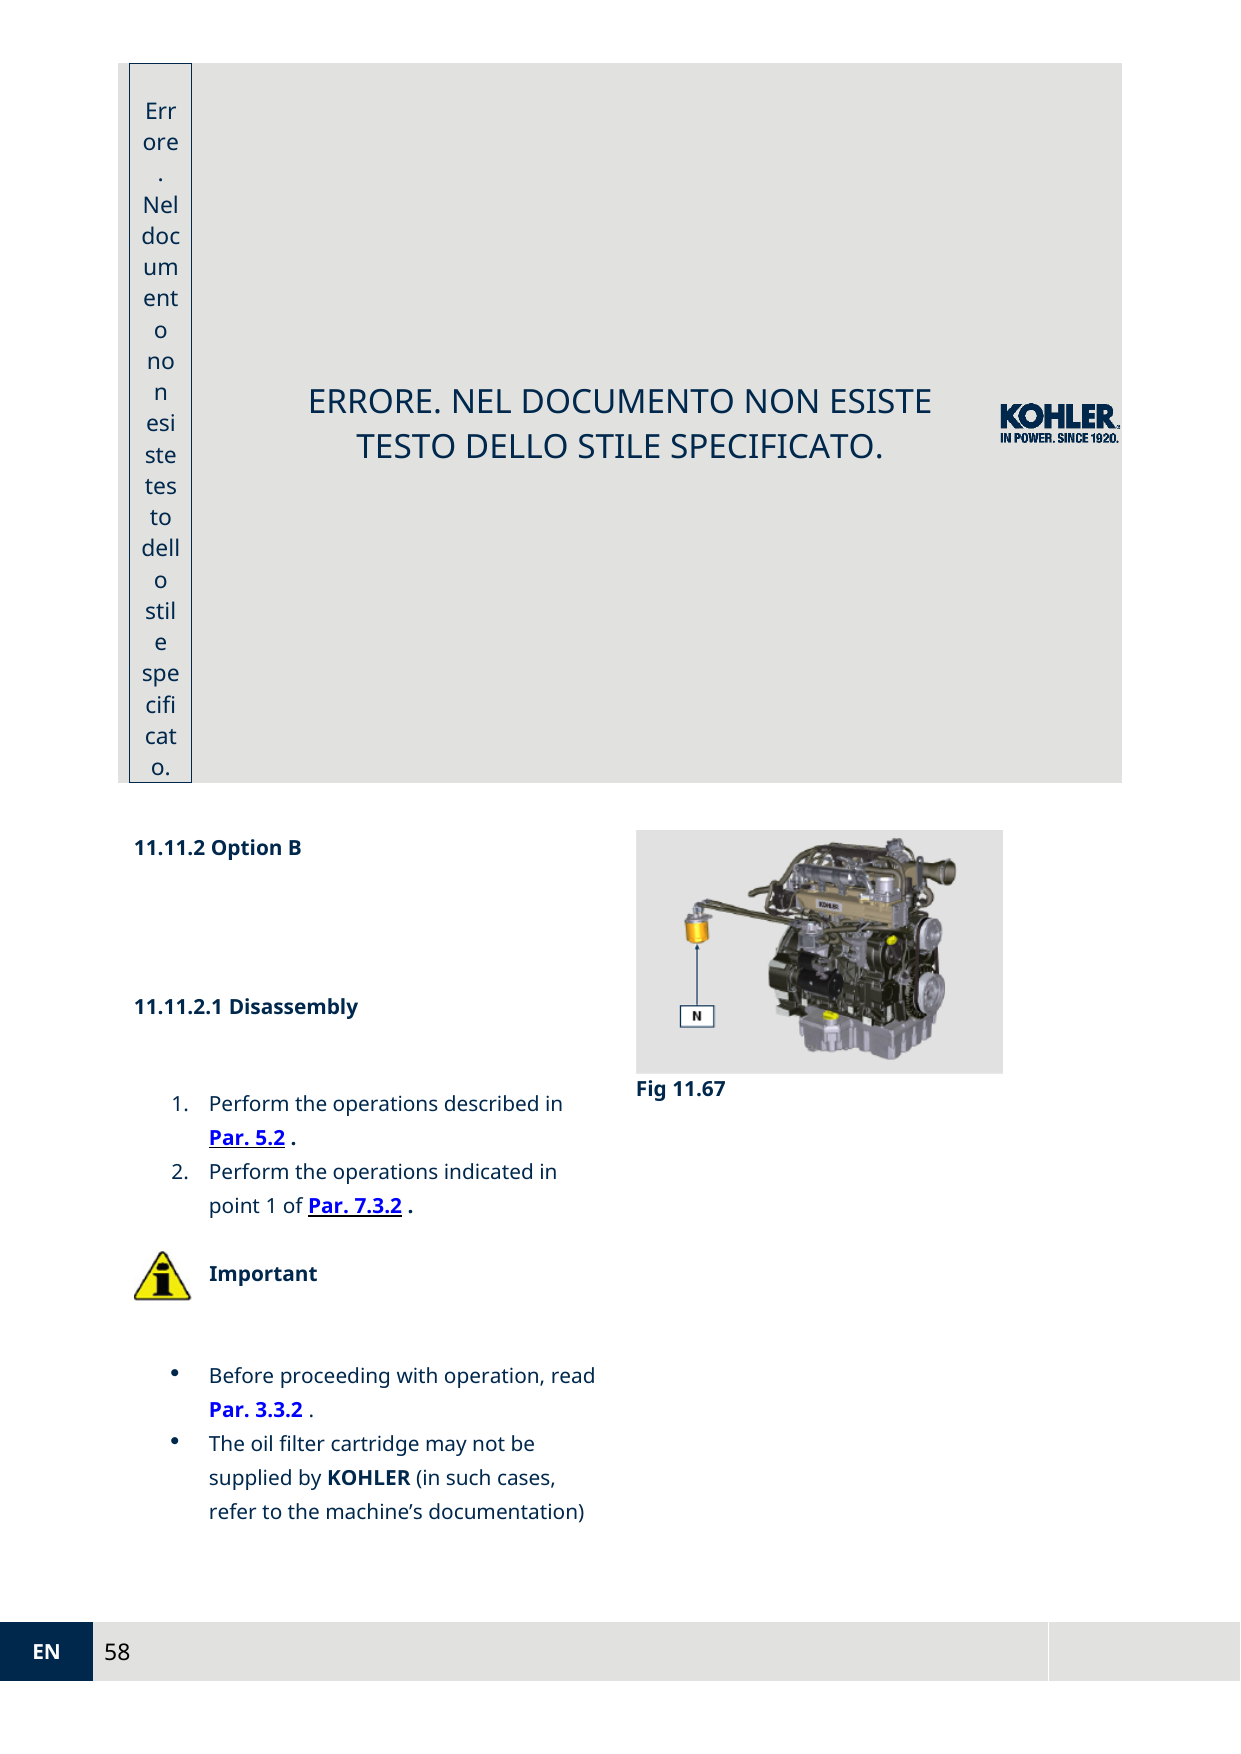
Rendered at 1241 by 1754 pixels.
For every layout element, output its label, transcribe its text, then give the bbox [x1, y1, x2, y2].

picture [133, 1249, 193, 1301]
picture [1000, 403, 1121, 443]
table_cell Fig 11.67 [620, 815, 1122, 1544]
table_cell 11.11.2 Option B 11.11.2.1 Disassembly Perform the operations described in Par. 5.2 . Perform the operations indicated in point 1 of Par. 7.3.2 . Important Before proceeding with operation, read Par. 3.3.2 . The oil filter cartridge may not be supplied by KOHLER (in such cases, refer to the machine’s documentation) To replace only the cartridge, refer to operations 5 ( Par. 11.11.1 ) and 7 ( Par. 11.11.2 ). to remove the tubes B and C , use a wrench to lock the unions L ( Fig. 11.70 ) and H ( Fig. 11.72 ) in order to prevent them from being loosened and removed together with the nuts A , with subsequent oil leaks. The threads of unions L and H have different features - Before removing the unions L and H , apply a distinguishing mark on them in order to reposition them correctly on the support M or on the head J during the assembly phase. The threads of nuts A have different features - Before removing the tubes B and C , apply a distinguishing mark on them in order to correctly screw the nuts A to the unions L and H during the assembly phase. [118, 815, 620, 1544]
picture [635, 830, 1003, 1074]
